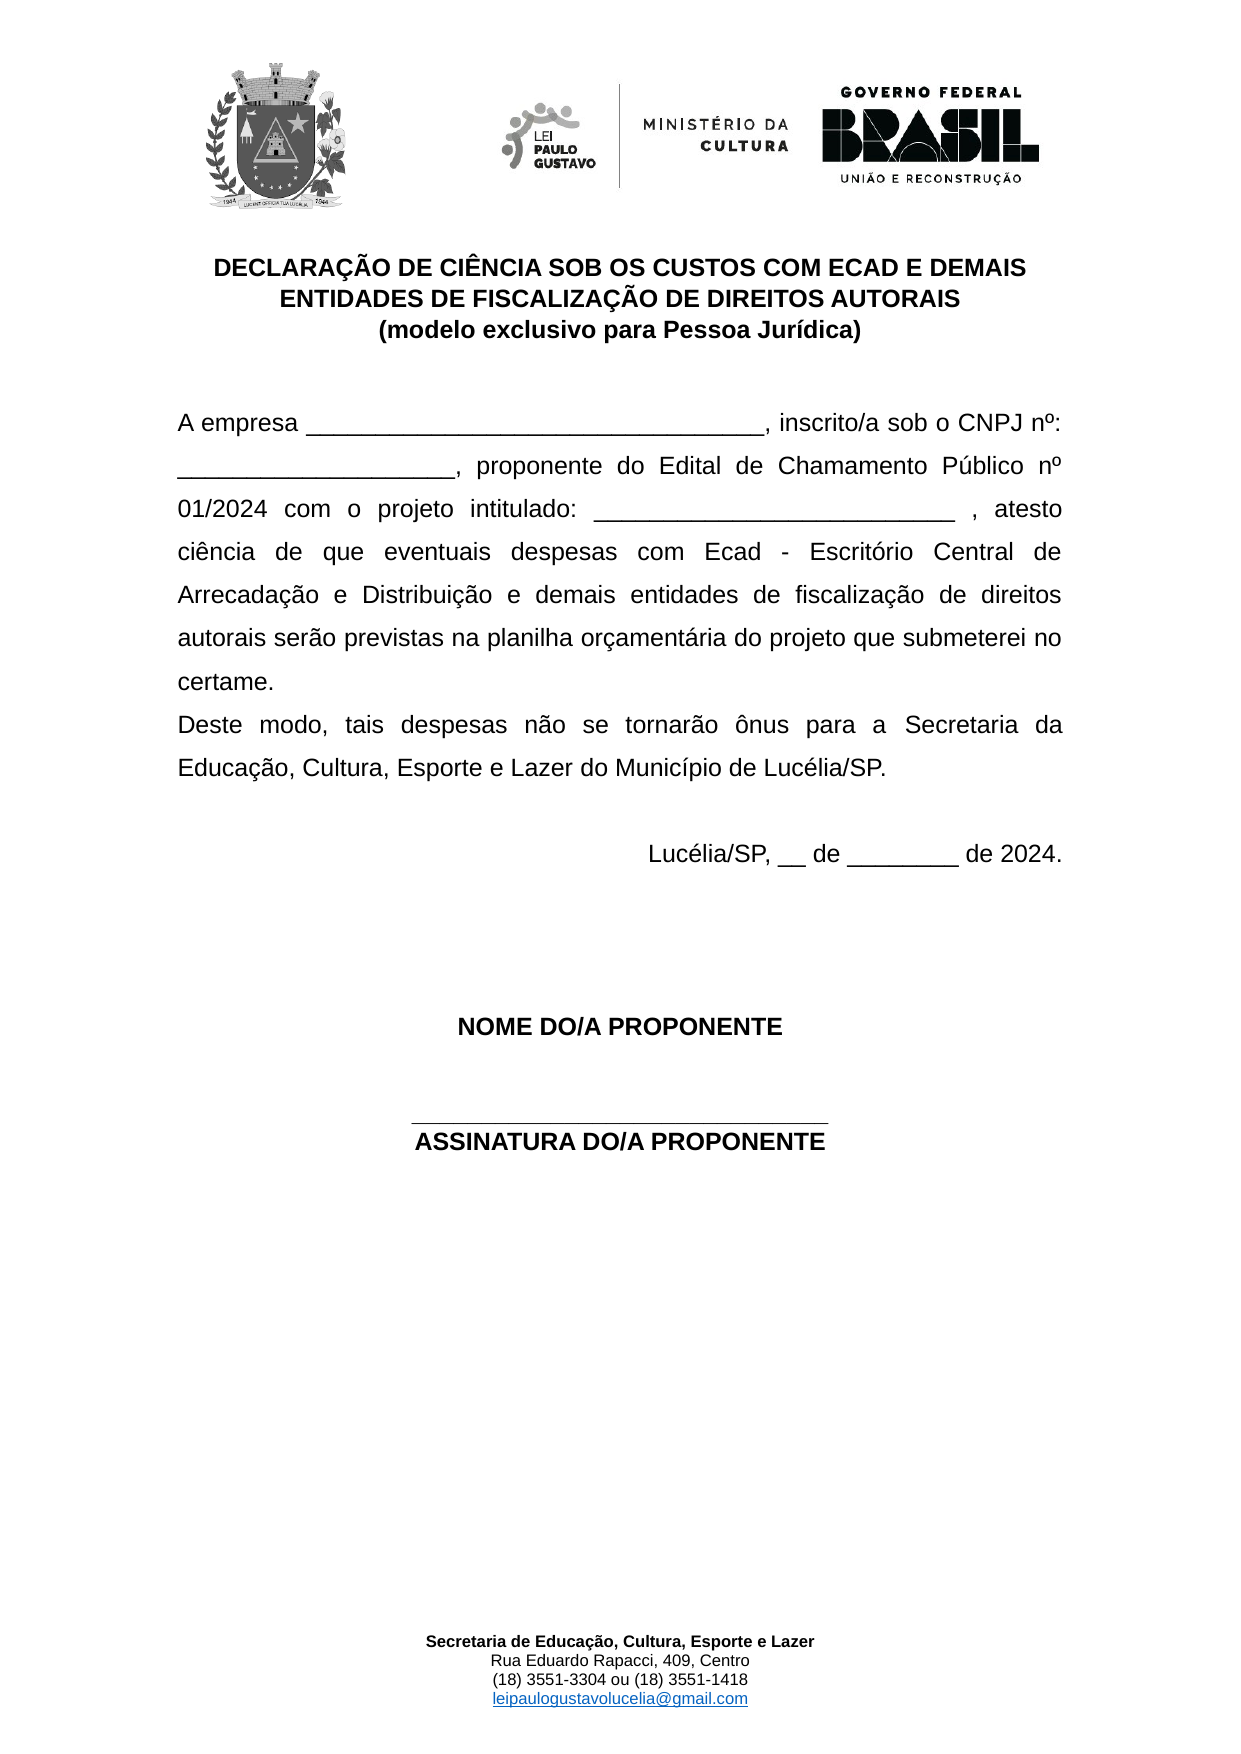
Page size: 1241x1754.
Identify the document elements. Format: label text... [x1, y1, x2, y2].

picture [493, 78, 1044, 193]
text NOME DO/A PROPONENTE [177, 1012, 1063, 1040]
text Deste modo, tais despesas não se tornarão ônus para a Secretaria da Educação, Cultura, Esporte e Lazer do Município de Lucélia/SP. [177, 710, 1063, 782]
text ASSINATURA DO/A PROPONENTE [177, 1127, 1063, 1155]
text (modelo exclusivo para Pessoa Jurídica) [177, 315, 1063, 343]
text ______________________________ [177, 1098, 1063, 1127]
text DECLARAÇÃO DE CIÊNCIA SOB OS CUSTOS COM ECAD E DEMAIS ENTIDADES DE FISCALIZAÇÃO DE DIREITOS AUTORAIS [177, 253, 1063, 312]
text A empresa _________________________________, inscrito/a sob o CNPJ nº: ____________________, proponente do Edital de Chamamento Público nº 01/2024 com o projeto intitulado: __________________________ , atesto ciência de que eventuais despesas com Ecad - Escritório Central de Arrecadação e Distribuição e demais entidades de fiscalização de direitos autorais serão previstas na planilha orçamentária do projeto que submeterei no certame. [177, 408, 1063, 695]
text Lucélia/SP, __ de ________ de 2024. [177, 839, 1063, 868]
